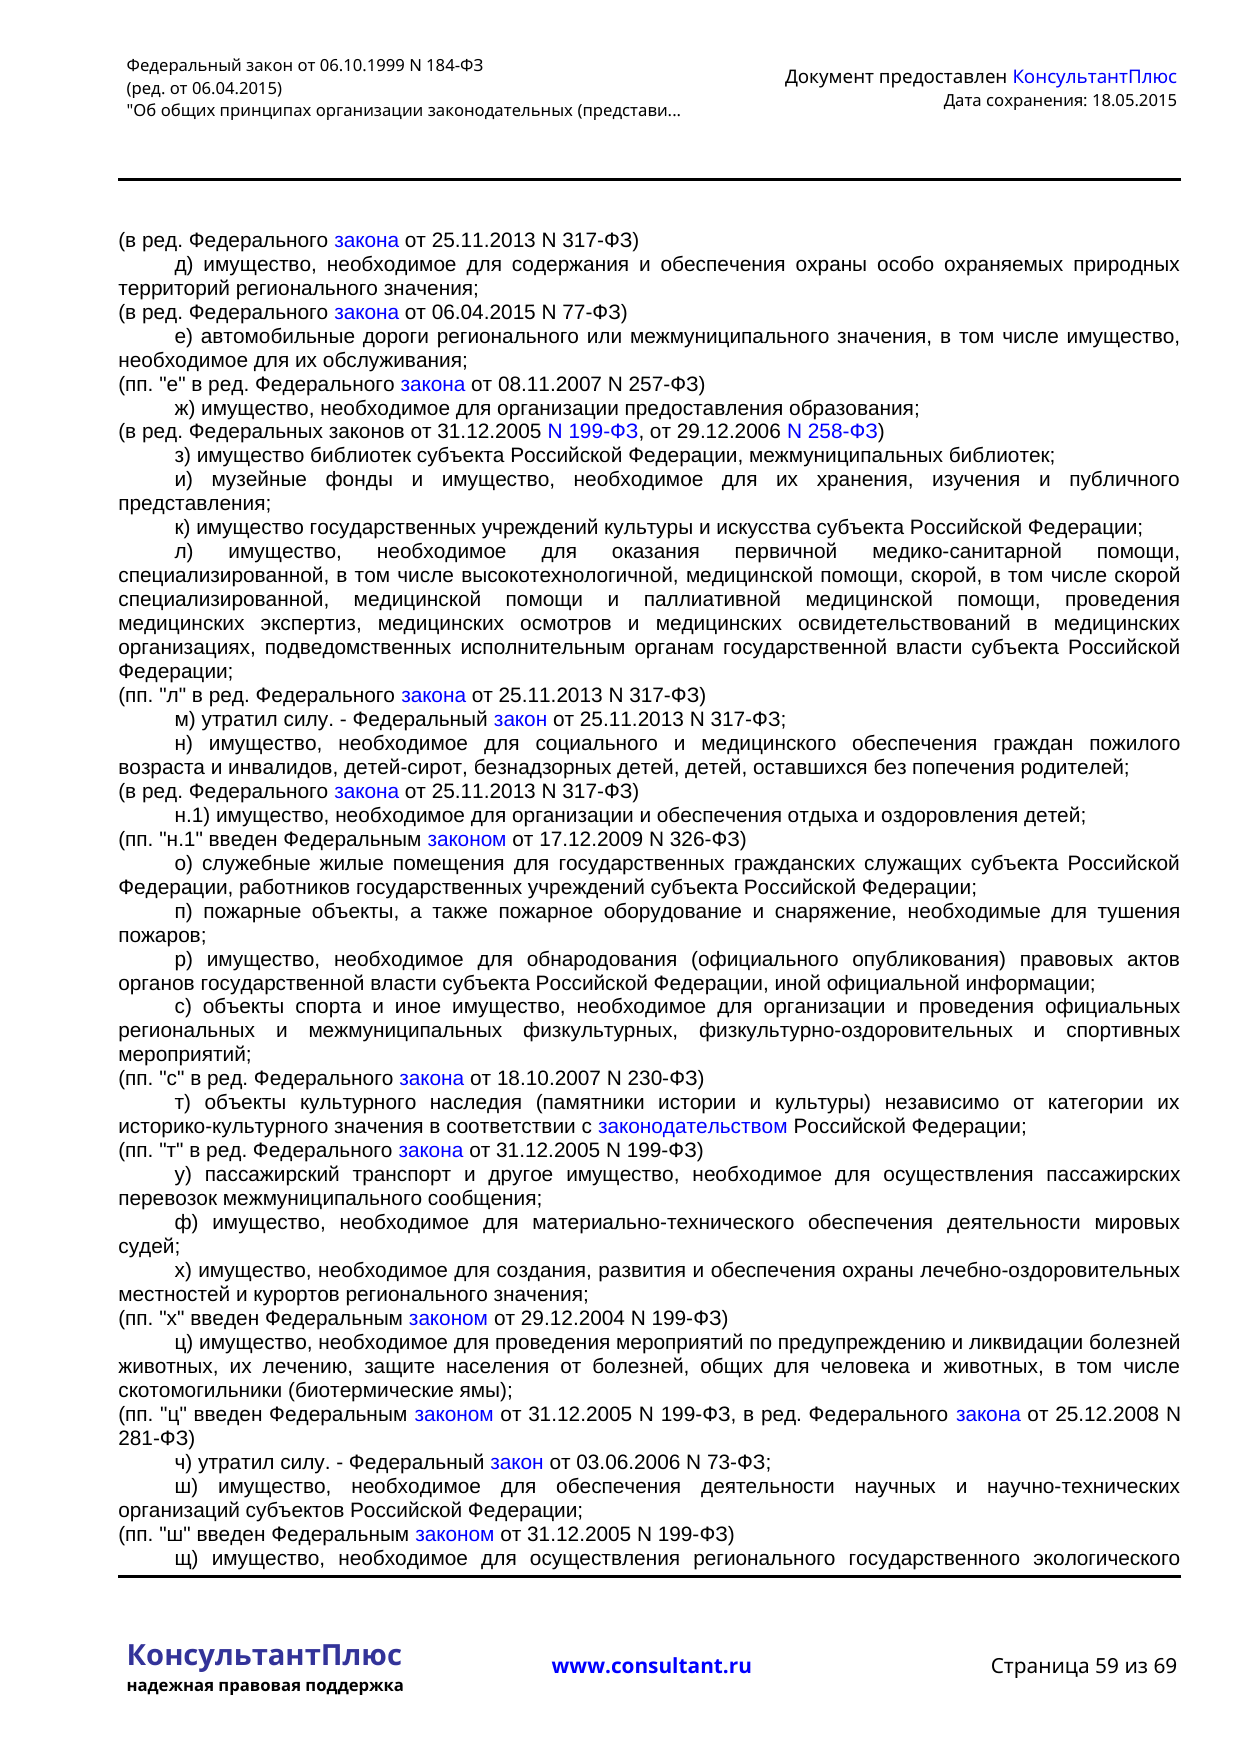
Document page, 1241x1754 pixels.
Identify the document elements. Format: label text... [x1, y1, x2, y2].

text (пп. "н.1" введен Федеральным законом от 17.12.2009 N 326-ФЗ) [118, 827, 1181, 851]
text н.1) имущество, необходимое для организации и обеспечения отдыха и оздоровления детей; [118, 803, 1181, 827]
text и) музейные фонды и имущество, необходимое для их хранения, изучения и публичного представления; [118, 467, 1181, 515]
text с) объекты спорта и иное имущество, необходимое для организации и проведения официальных региональных и межмуниципальных физкультурных, физкультурно-оздоровительных и спортивных мероприятий; [118, 994, 1181, 1066]
text ш) имущество, необходимое для обеспечения деятельности научных и научно-технических организаций субъектов Российской Федерации; [118, 1473, 1181, 1521]
text (пп. "ц" введен Федеральным законом от 31.12.2005 N 199-ФЗ, в ред. Федерального закона от 25.12.2008 N 281-ФЗ) [118, 1402, 1181, 1449]
text ч) утратил силу. - Федеральный закон от 03.06.2006 N 73-ФЗ; [118, 1449, 1181, 1473]
text ц) имущество, необходимое для проведения мероприятий по предупреждению и ликвидации болезней животных, их лечению, защите населения от болезней, общих для человека и животных, в том числе скотомогильники (биотермические ямы); [118, 1330, 1181, 1402]
text к) имущество государственных учреждений культуры и искусства субъекта Российской Федерации; [118, 515, 1181, 539]
text т) объекты культурного наследия (памятники истории и культуры) независимо от категории их историко-культурного значения в соответствии с законодательством Российской Федерации; [118, 1090, 1181, 1138]
text н) имущество, необходимое для социального и медицинского обеспечения граждан пожилого возраста и инвалидов, детей-сирот, безнадзорных детей, детей, оставшихся без попечения родителей; [118, 731, 1181, 779]
text ф) имущество, необходимое для материально-технического обеспечения деятельности мировых судей; [118, 1210, 1181, 1258]
text х) имущество, необходимое для создания, развития и обеспечения охраны лечебно-оздоровительных местностей и курортов регионального значения; [118, 1258, 1181, 1306]
text (в ред. Федеральных законов от 31.12.2005 N 199-ФЗ, от 29.12.2006 N 258-ФЗ) [118, 419, 1181, 443]
text п) пожарные объекты, а также пожарное оборудование и снаряжение, необходимые для тушения пожаров; [118, 898, 1181, 946]
text (пп. "т" в ред. Федерального закона от 31.12.2005 N 199-ФЗ) [118, 1138, 1181, 1162]
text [118, 1545, 1181, 1569]
text (пп. "ш" введен Федеральным законом от 31.12.2005 N 199-ФЗ) [118, 1521, 1181, 1545]
text з) имущество библиотек субъекта Российской Федерации, межмуниципальных библиотек; [118, 443, 1181, 467]
text л) имущество, необходимое для оказания первичной медико-санитарной помощи, специализированной, в том числе высокотехнологичной, медицинской помощи, скорой, в том числе скорой специализированной, медицинской помощи и паллиативной медицинской помощи, проведения медицинских экспертиз, медицинских осмотров и медицинских освидетельствований в медицинских организациях, подведомственных исполнительным органам государственной власти субъекта Российской Федерации; [118, 539, 1181, 683]
text р) имущество, необходимое для обнародования (официального опубликования) правовых актов органов государственной власти субъекта Российской Федерации, иной официальной информации; [118, 946, 1181, 994]
text д) имущество, необходимое для содержания и обеспечения охраны особо охраняемых природных территорий регионального значения; [118, 252, 1181, 299]
text (пп. "л" в ред. Федерального закона от 25.11.2013 N 317-ФЗ) [118, 683, 1181, 707]
text е) автомобильные дороги регионального или межмуниципального значения, в том числе имущество, необходимое для их обслуживания; [118, 323, 1181, 371]
text м) утратил силу. - Федеральный закон от 25.11.2013 N 317-ФЗ; [118, 707, 1181, 731]
text (в ред. Федерального закона от 25.11.2013 N 317-ФЗ) [118, 779, 1181, 803]
text ж) имущество, необходимое для организации предоставления образования; [118, 395, 1181, 419]
text (в ред. Федерального закона от 25.11.2013 N 317-ФЗ) [118, 228, 1181, 252]
text (в ред. Федерального закона от 06.04.2015 N 77-ФЗ) [118, 299, 1181, 323]
text (пп. "е" в ред. Федерального закона от 08.11.2007 N 257-ФЗ) [118, 371, 1181, 395]
text у) пассажирский транспорт и другое имущество, необходимое для осуществления пассажирских перевозок межмуниципального сообщения; [118, 1162, 1181, 1210]
text (пп. "с" в ред. Федерального закона от 18.10.2007 N 230-ФЗ) [118, 1066, 1181, 1090]
text о) служебные жилые помещения для государственных гражданских служащих субъекта Российской Федерации, работников государственных учреждений субъекта Российской Федерации; [118, 851, 1181, 898]
text (пп. "х" введен Федеральным законом от 29.12.2004 N 199-ФЗ) [118, 1306, 1181, 1330]
